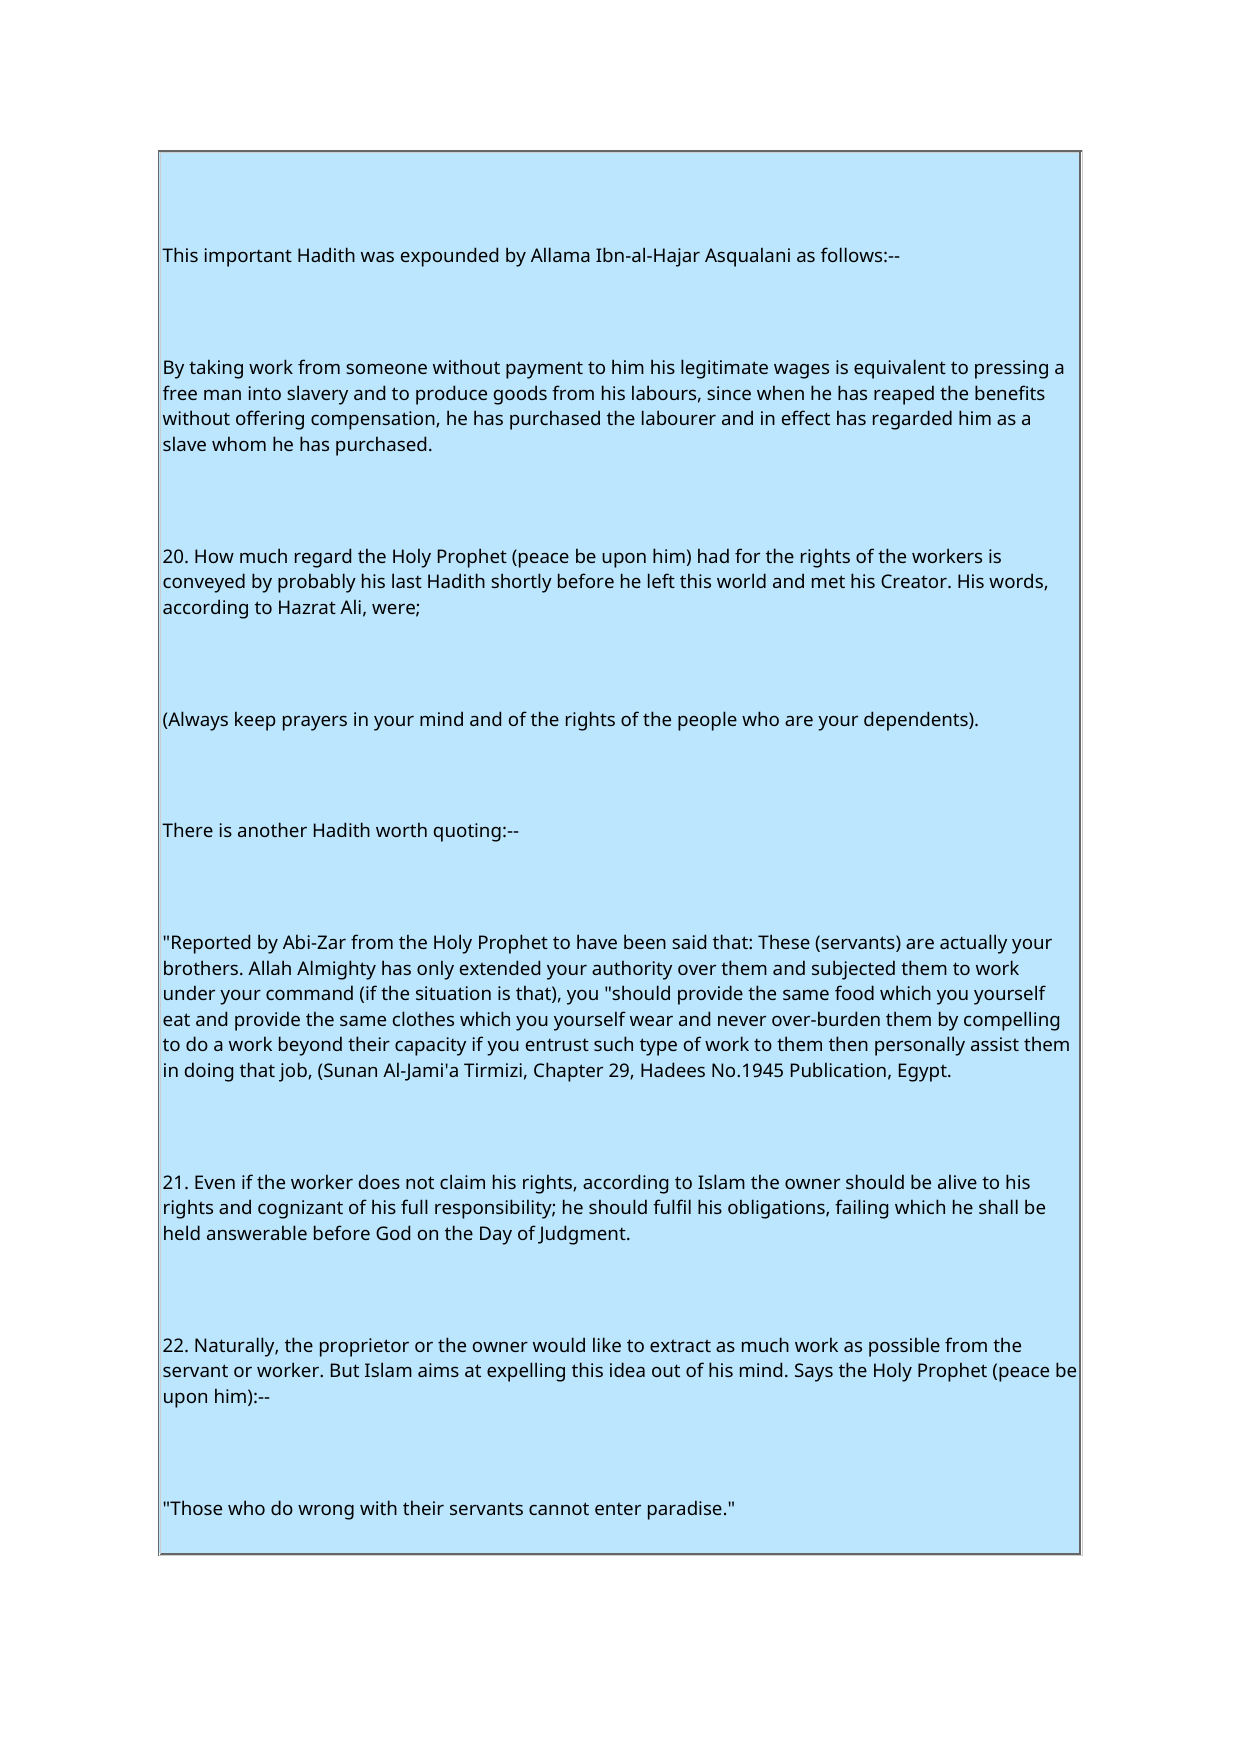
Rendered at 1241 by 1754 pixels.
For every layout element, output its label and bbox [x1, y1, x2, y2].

table_cell [161, 153, 1079, 1553]
